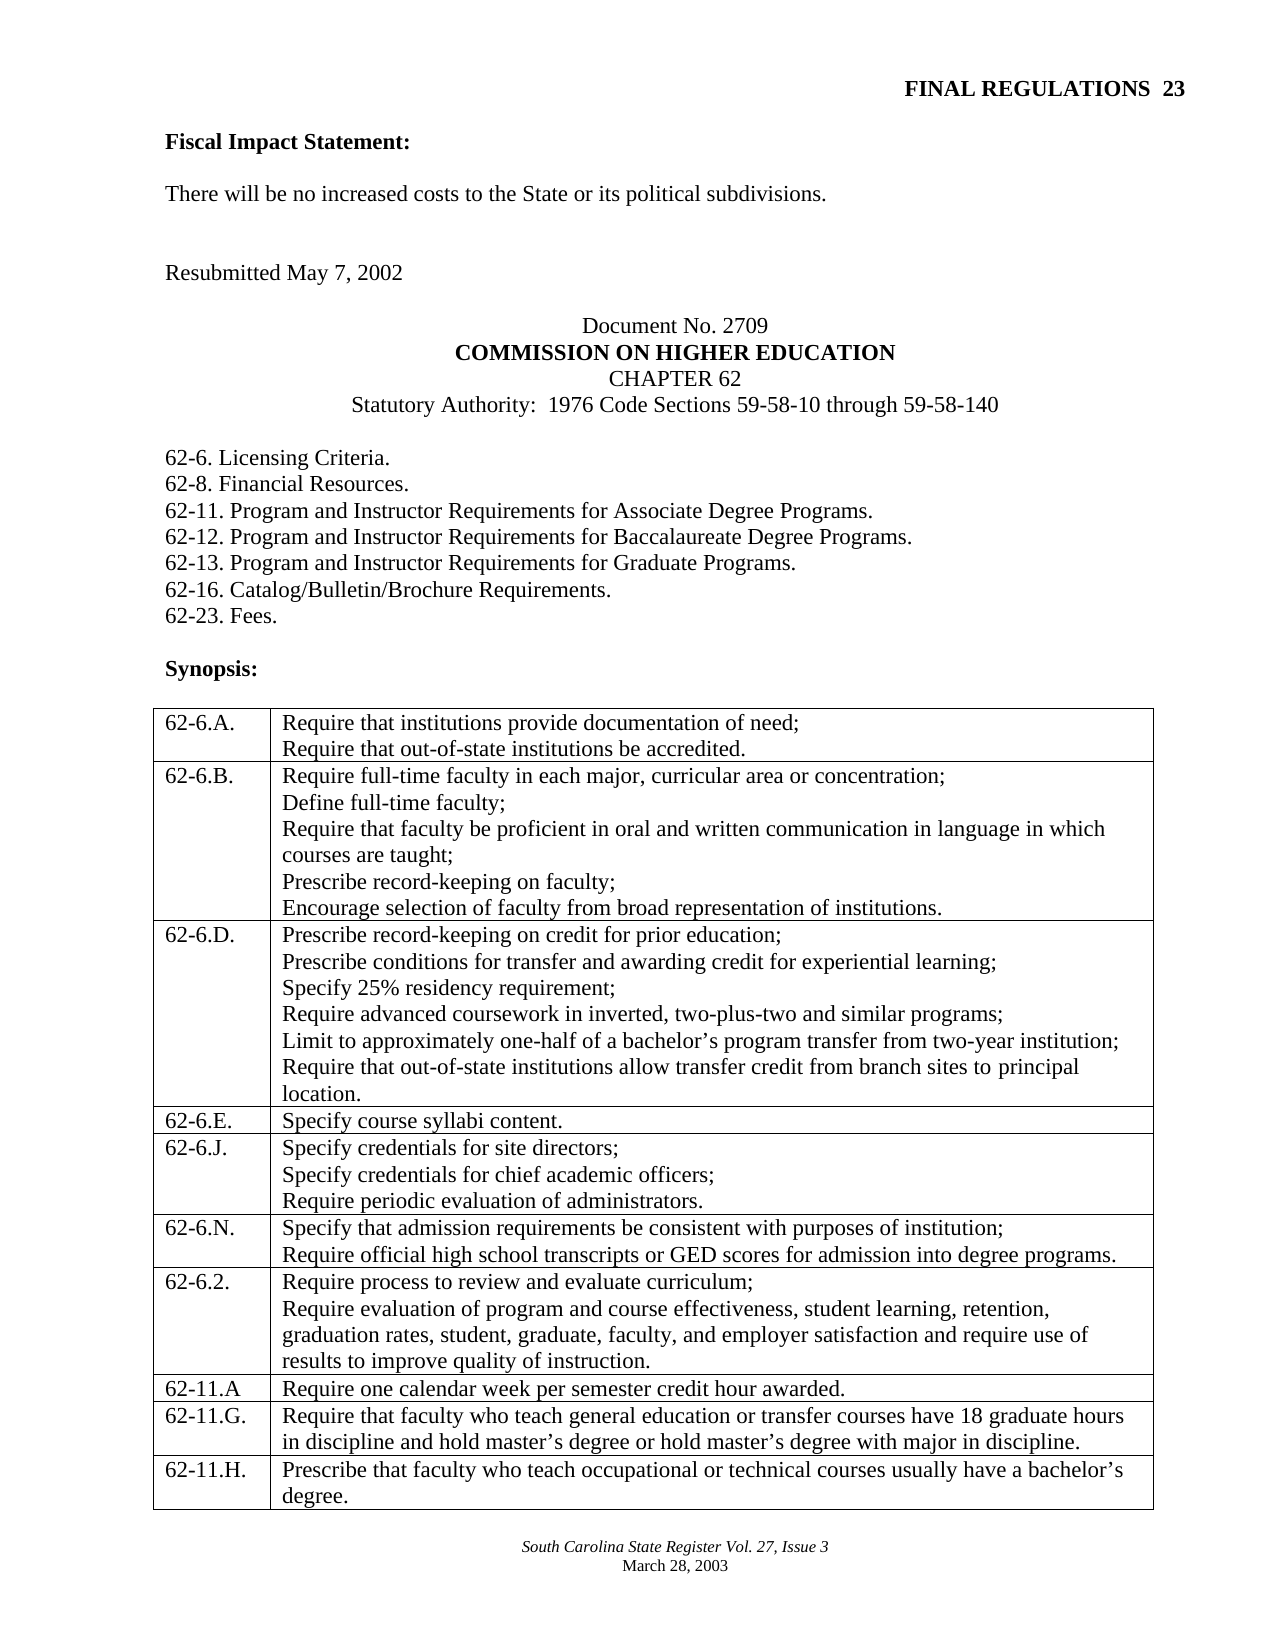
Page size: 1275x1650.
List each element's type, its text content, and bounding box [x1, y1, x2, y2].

table_cell Require full-time faculty in each major, curricular area or concentration; Define full-time faculty; Require that faculty be proficient in oral and written communication in language in which courses are taught; Prescribe record-keeping on faculty; Encourage selection of faculty from broad representation of institutions. [271, 762, 1153, 920]
text Fiscal Impact Statement: [165, 128, 1185, 154]
text Synopsis: [165, 655, 1185, 681]
text Resubmitted May 7, 2002 [165, 259, 1185, 286]
table_cell Prescribe record-keeping on credit for prior education; Prescribe conditions for transfer and awarding credit for experiential learning; Specify 25% residency requirement; Require advanced coursework in inverted, two-plus-two and similar programs; Limit to approximately one-half of a bachelor’s program transfer from two-year institution; Require that out-of-state institutions allow transfer credit from branch sites to principal location. [271, 921, 1153, 1106]
text 62-8. Financial Resources. [165, 470, 1185, 497]
text 62-13. Program and Instructor Requirements for Graduate Programs. [165, 549, 1185, 576]
text 62-12. Program and Instructor Requirements for Baccalaureate Degree Programs. [165, 523, 1185, 549]
table_header 62-6.A. [154, 709, 270, 761]
table_cell 62-6.2. [154, 1268, 270, 1374]
table_cell Require one calendar week per semester credit hour awarded. [271, 1375, 1153, 1401]
text Document No. 2709 [165, 312, 1185, 338]
table_cell 62-11.A [154, 1375, 270, 1401]
table_cell Require that faculty who teach general education or transfer courses have 18 graduate hours in discipline and hold master’s degree or hold master’s degree with major in discipline. [271, 1402, 1153, 1455]
table_cell Prescribe that faculty who teach occupational or technical courses usually have a bachelor’s degree. [271, 1456, 1153, 1508]
table_cell 62-6.B. [154, 762, 270, 920]
text 62-16. Catalog/Bulletin/Brochure Requirements. [165, 576, 1185, 602]
table_cell 62-6.E. [154, 1107, 270, 1133]
table_cell 62-6.N. [154, 1215, 270, 1267]
table_cell 62-6.D. [154, 921, 270, 1106]
table_cell Specify that admission requirements be consistent with purposes of institution; Require official high school transcripts or GED scores for admission into degree programs. [271, 1215, 1153, 1267]
text 62-23. Fees. [165, 602, 1185, 628]
text COMMISSION ON HIGHER EDUCATION [165, 338, 1185, 365]
table_cell Specify course syllabi content. [271, 1107, 1153, 1133]
table_cell Specify credentials for site directors; Specify credentials for chief academic officers; Require periodic evaluation of administrators. [271, 1134, 1153, 1213]
text There will be no increased costs to the State or its political subdivisions. [165, 180, 1185, 207]
table_header Require that institutions provide documentation of need; Require that out-of-state institutions be accredited. [271, 709, 1153, 761]
text CHAPTER 62 [165, 365, 1185, 391]
table_cell 62-11.G. [154, 1402, 270, 1455]
table_cell 62-11.H. [154, 1456, 270, 1508]
table_cell Require process to review and evaluate curriculum; Require evaluation of program and course effectiveness, student learning, retention, graduation rates, student, graduate, faculty, and employer satisfaction and require use of results to improve quality of instruction. [271, 1268, 1153, 1374]
text 62-6. Licensing Criteria. [165, 444, 1185, 470]
table_cell 62-6.J. [154, 1134, 270, 1213]
text 62-11. Program and Instructor Requirements for Associate Degree Programs. [165, 497, 1185, 523]
text Statutory Authority: 1976 Code Sections 59-58-10 through 59-58-140 [165, 391, 1185, 418]
